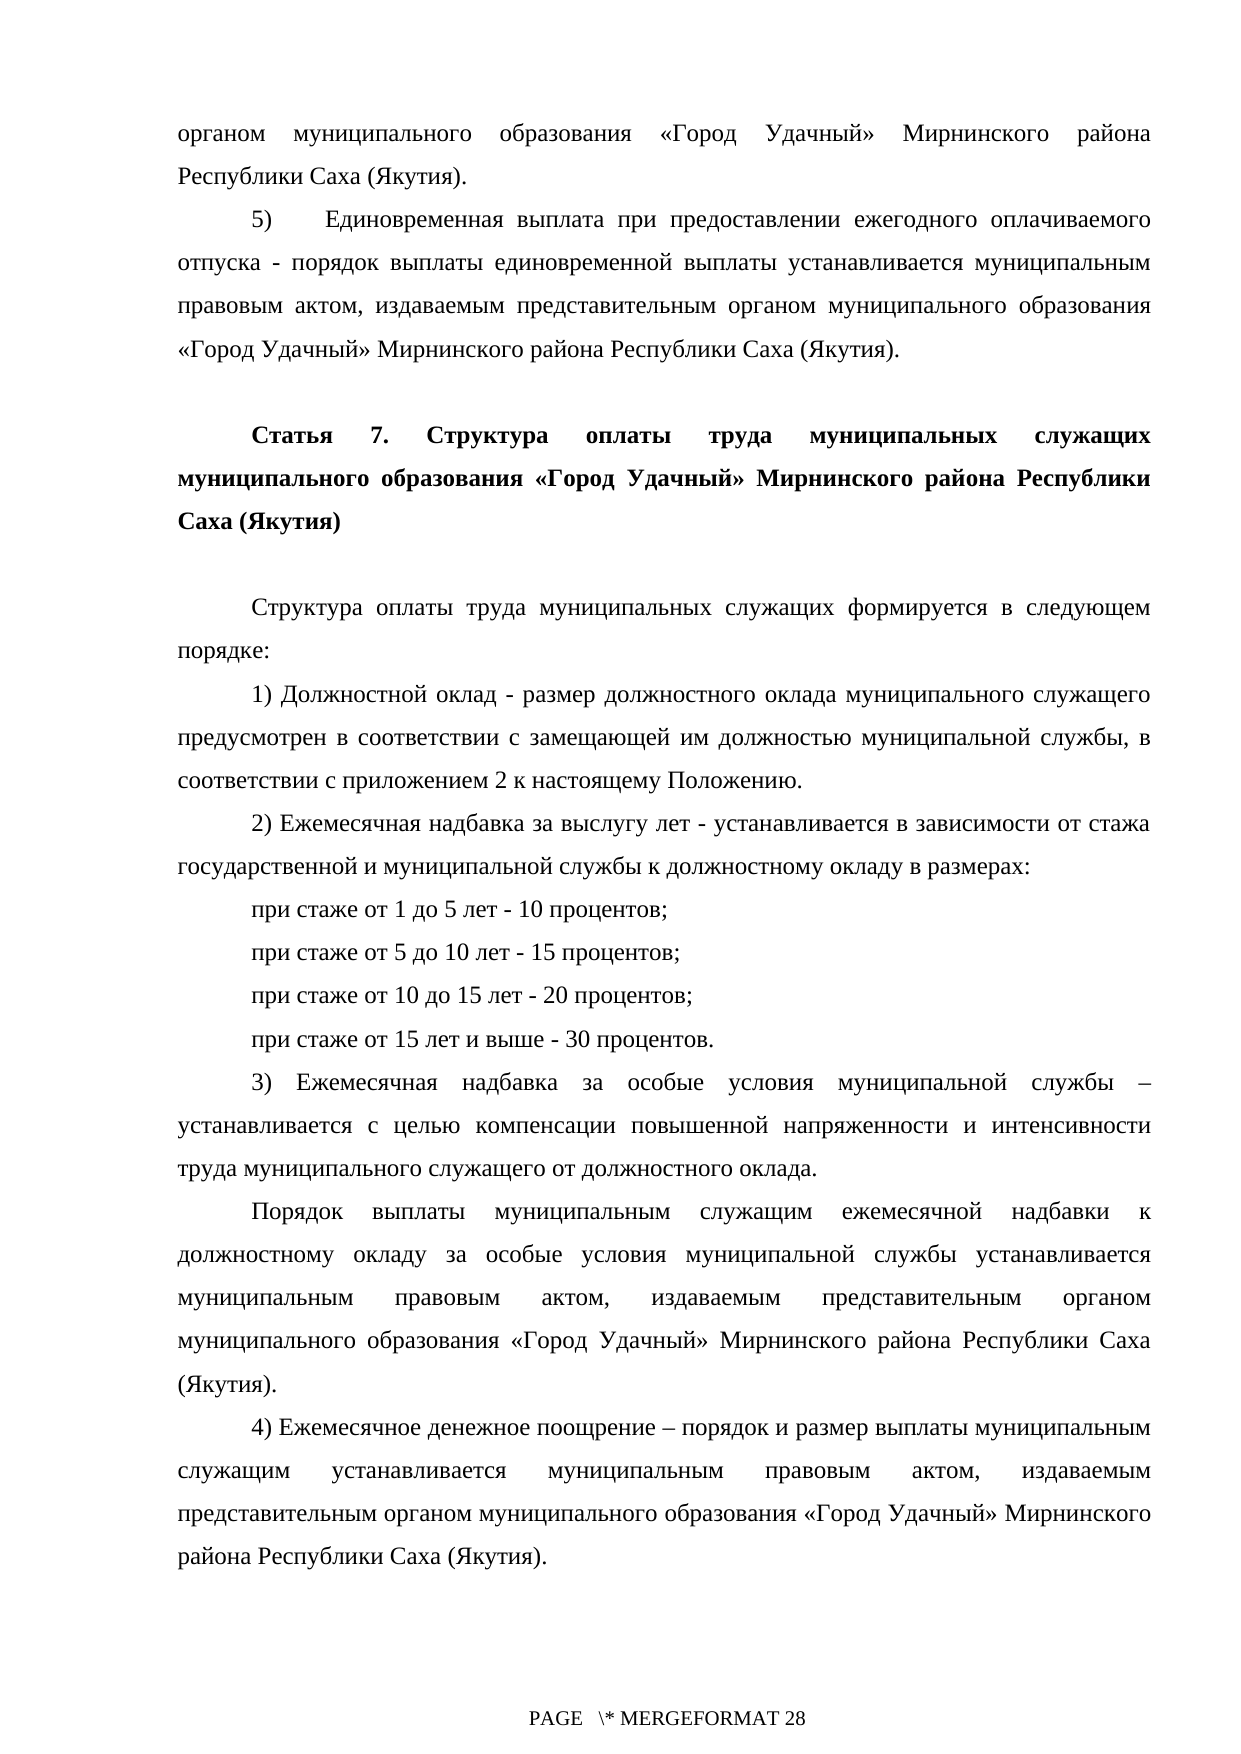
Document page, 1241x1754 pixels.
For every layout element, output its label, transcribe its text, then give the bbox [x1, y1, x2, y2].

text при стаже от 1 до 5 лет - 10 процентов; [177, 894, 1152, 923]
text Структура оплаты труда муниципальных служащих формируется в следующем порядке: [177, 592, 1152, 664]
text 2) Ежемесячная надбавка за выслугу лет - устанавливается в зависимости от стажа государственной и муниципальной службы к должностному окладу в размерах: [177, 808, 1152, 880]
text Порядок выплаты муниципальным служащим ежемесячной надбавки к должностному окладу за особые условия муниципальной службы устанавливается муниципальным правовым актом, издаваемым представительным органом муниципального образования «Город Удачный» Мирнинского района Республики Саха (Якутия). [177, 1196, 1152, 1397]
text 3) Ежемесячная надбавка за особые условия муниципальной службы – устанавливается с целью компенсации повышенной напряженности и интенсивности труда муниципального служащего от должностного оклада. [177, 1067, 1152, 1182]
text 1) Должностной оклад - размер должностного оклада муниципального служащего предусмотрен в соответствии с замещающей им должностью муниципальной службы, в соответствии с приложением 2 к настоящему Положению. [177, 679, 1152, 794]
text при стаже от 10 до 15 лет - 20 процентов; [177, 981, 1152, 1009]
text 4) Ежемесячное денежное поощрение – порядок и размер выплаты муниципальным служащим устанавливается муниципальным правовым актом, издаваемым представительным органом муниципального образования «Город Удачный» Мирнинского района Республики Саха (Якутия). [177, 1412, 1152, 1570]
text Статья 7. Структура оплаты труда муниципальных служащих муниципального образования «Город Удачный» Мирнинского района Республики Саха (Якутия) [177, 420, 1152, 535]
text при стаже от 5 до 10 лет - 15 процентов; [177, 937, 1152, 966]
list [177, 118, 1152, 190]
list Единовременная выплата при предоставлении ежегодного оплачиваемого отпуска - порядок выплаты единовременной выплаты устанавливается муниципальным правовым актом, издаваемым представительным органом муниципального образования «Город Удачный» Мирнинского района Республики Саха (Якутия). [177, 204, 1152, 362]
text при стаже от 15 лет и выше - 30 процентов. [177, 1024, 1152, 1052]
